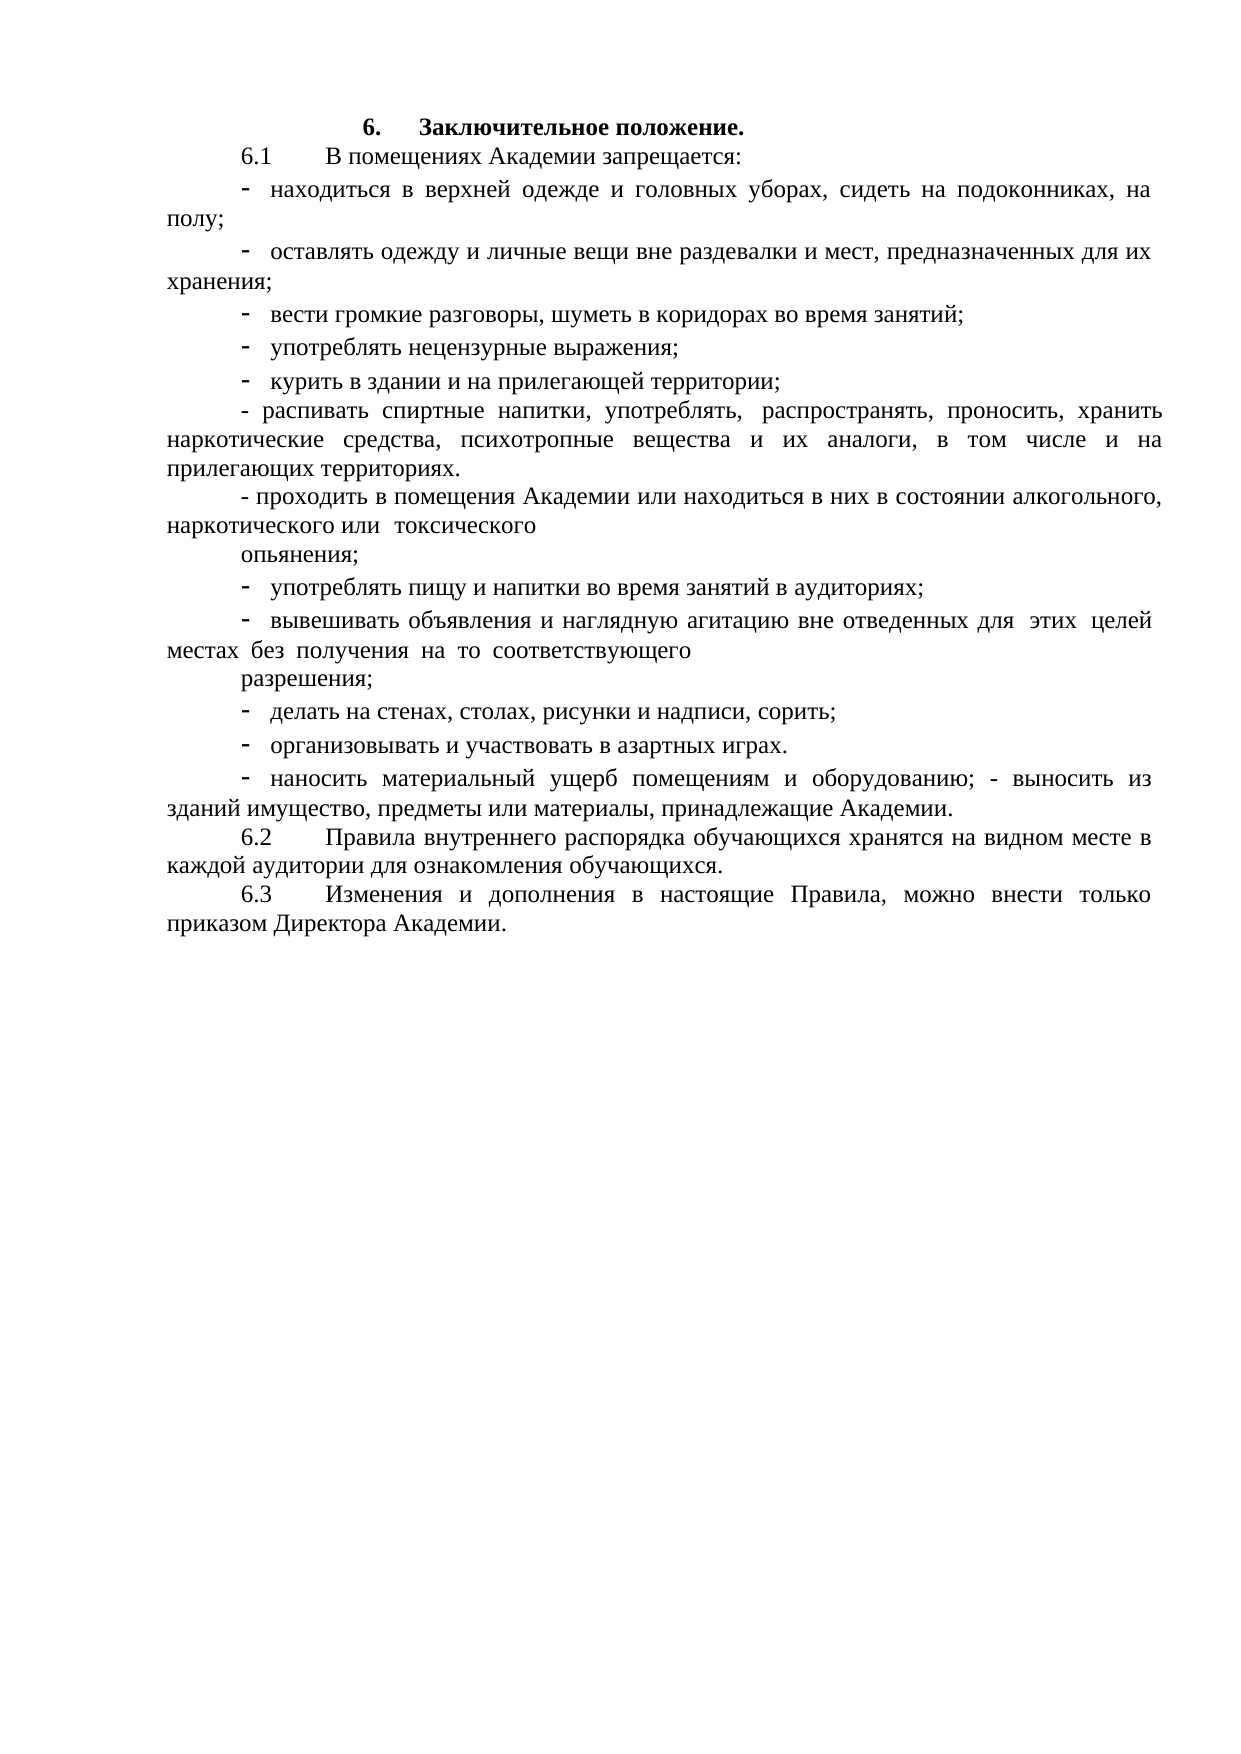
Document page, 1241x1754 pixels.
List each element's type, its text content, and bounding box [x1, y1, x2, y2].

list делать на стенах, столах, рисунки и надписи, сорить; [167, 692, 1163, 726]
text разрешения; [167, 663, 1163, 692]
list организовывать и участвовать в азартных играх. [167, 726, 1163, 759]
list курить в здании и на прилегающей территории; [167, 362, 1163, 395]
text опьянения; [167, 539, 1163, 568]
list наносить материальный ущерб помещениям и оборудованию; - выносить из зданий имущество, предметы или материалы, принадлежащие Академии. [167, 759, 1152, 822]
list употреблять пищу и напитки во время занятий в аудиториях; [167, 568, 1163, 601]
text - распивать спиртные напитки, употреблять, распространять, проносить, хранить наркотические средства, психотропные вещества и их аналоги, в том числе и на прилегающих территориях. [167, 395, 1163, 481]
text - проходить в помещения Академии или находиться в них в состоянии алкогольного, наркотического или токсического [167, 481, 1163, 539]
list вывешивать объявления и наглядную агитацию вне отведенных для этих целей местах без получения на то соответствующего [167, 601, 1152, 663]
list В помещениях Академии запрещается: [167, 141, 1152, 170]
list употреблять нецензурные выражения; [167, 328, 1163, 362]
list Изменения и дополнения в настоящие Правила, можно внести только приказом Директора Академии. [167, 879, 1152, 937]
list вести громкие разговоры, шуметь в коридорах во время занятий; [167, 294, 1152, 328]
list оставлять одежду и личные вещи вне раздевалки и мест, предназначенных для их хранения; [167, 232, 1152, 294]
list Правила внутреннего распорядка обучающихся хранятся на видном месте в каждой аудитории для ознакомления обучающихся. [167, 822, 1152, 879]
list Заключительное положение. [362, 112, 1163, 141]
list находиться в верхней одежде и головных уборах, сидеть на подоконниках, на полу; [167, 170, 1152, 232]
